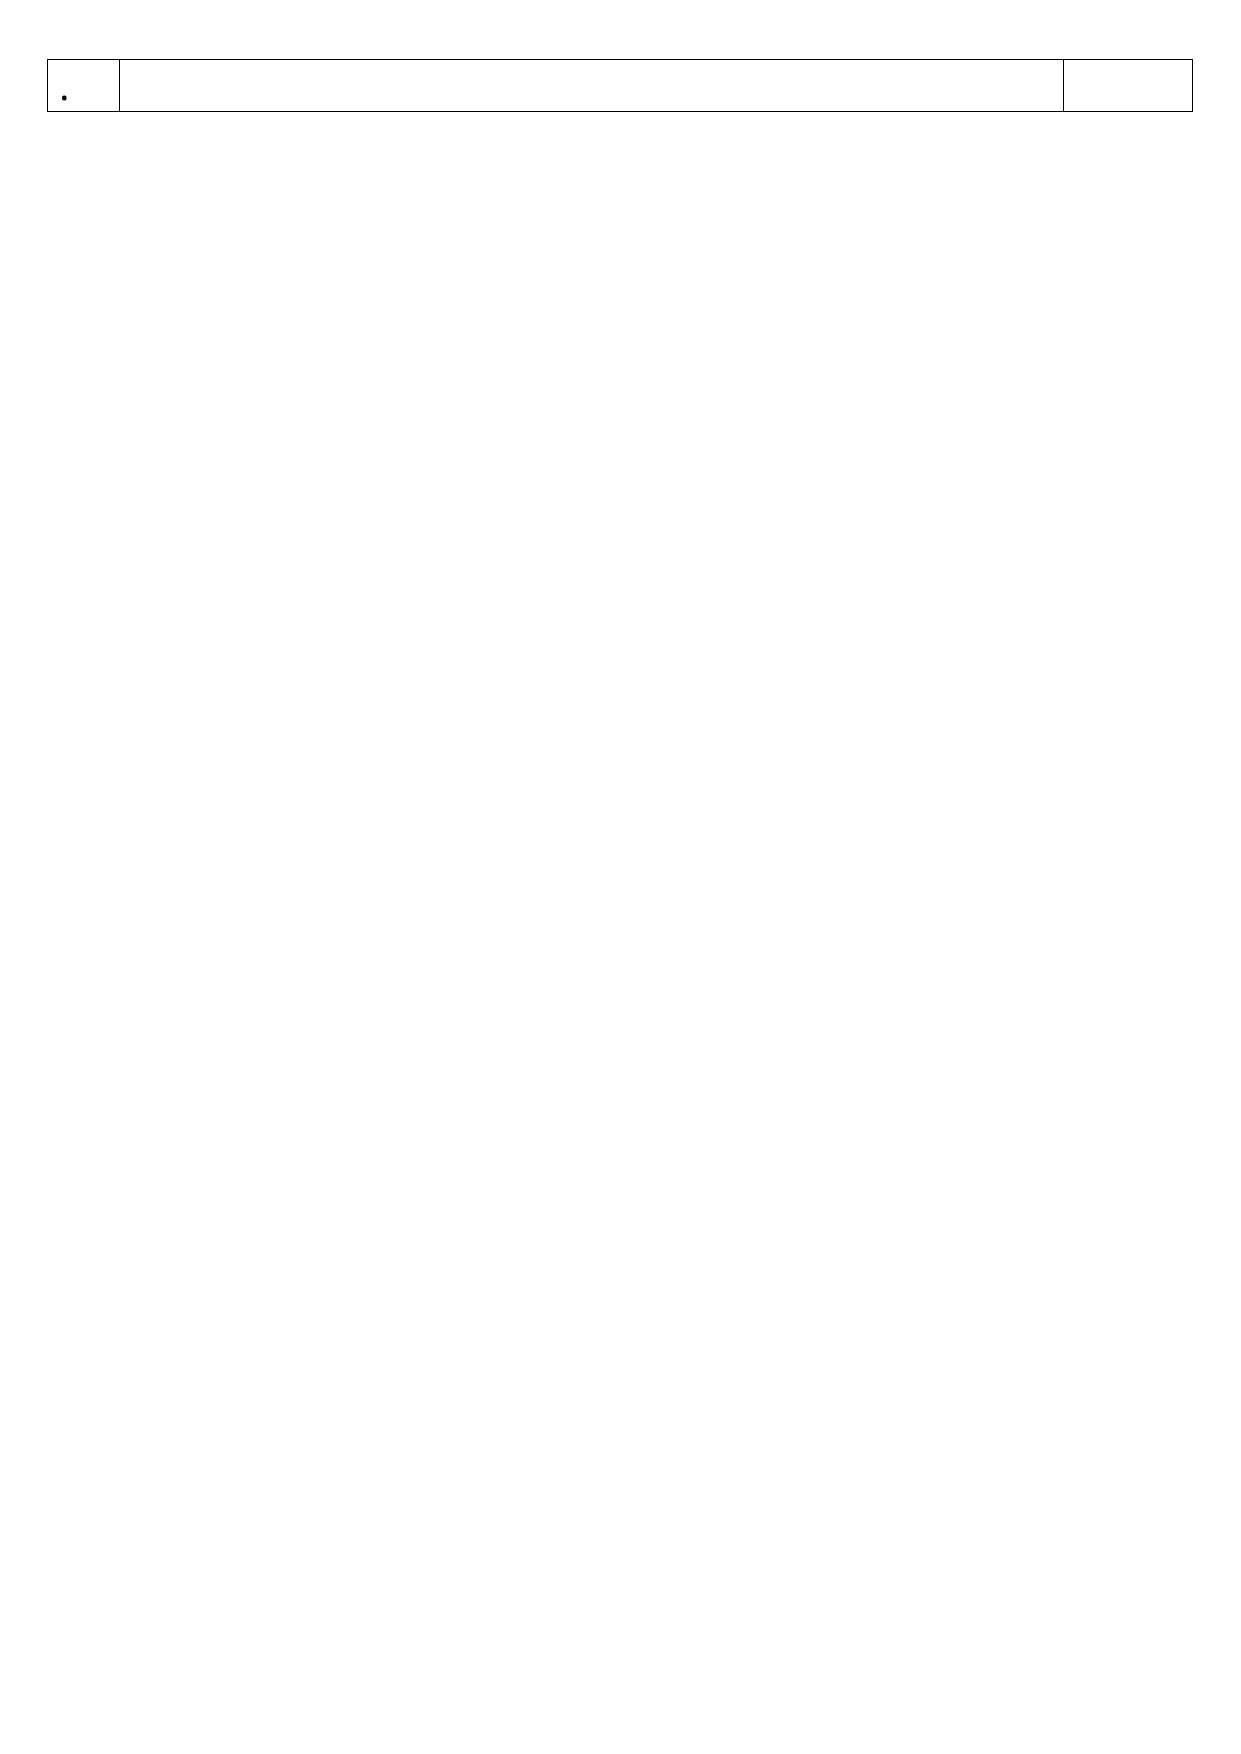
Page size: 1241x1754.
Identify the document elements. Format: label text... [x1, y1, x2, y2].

table_cell 6:04 [1064, 60, 1192, 111]
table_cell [120, 60, 1063, 111]
table_cell 10. [48, 60, 119, 111]
